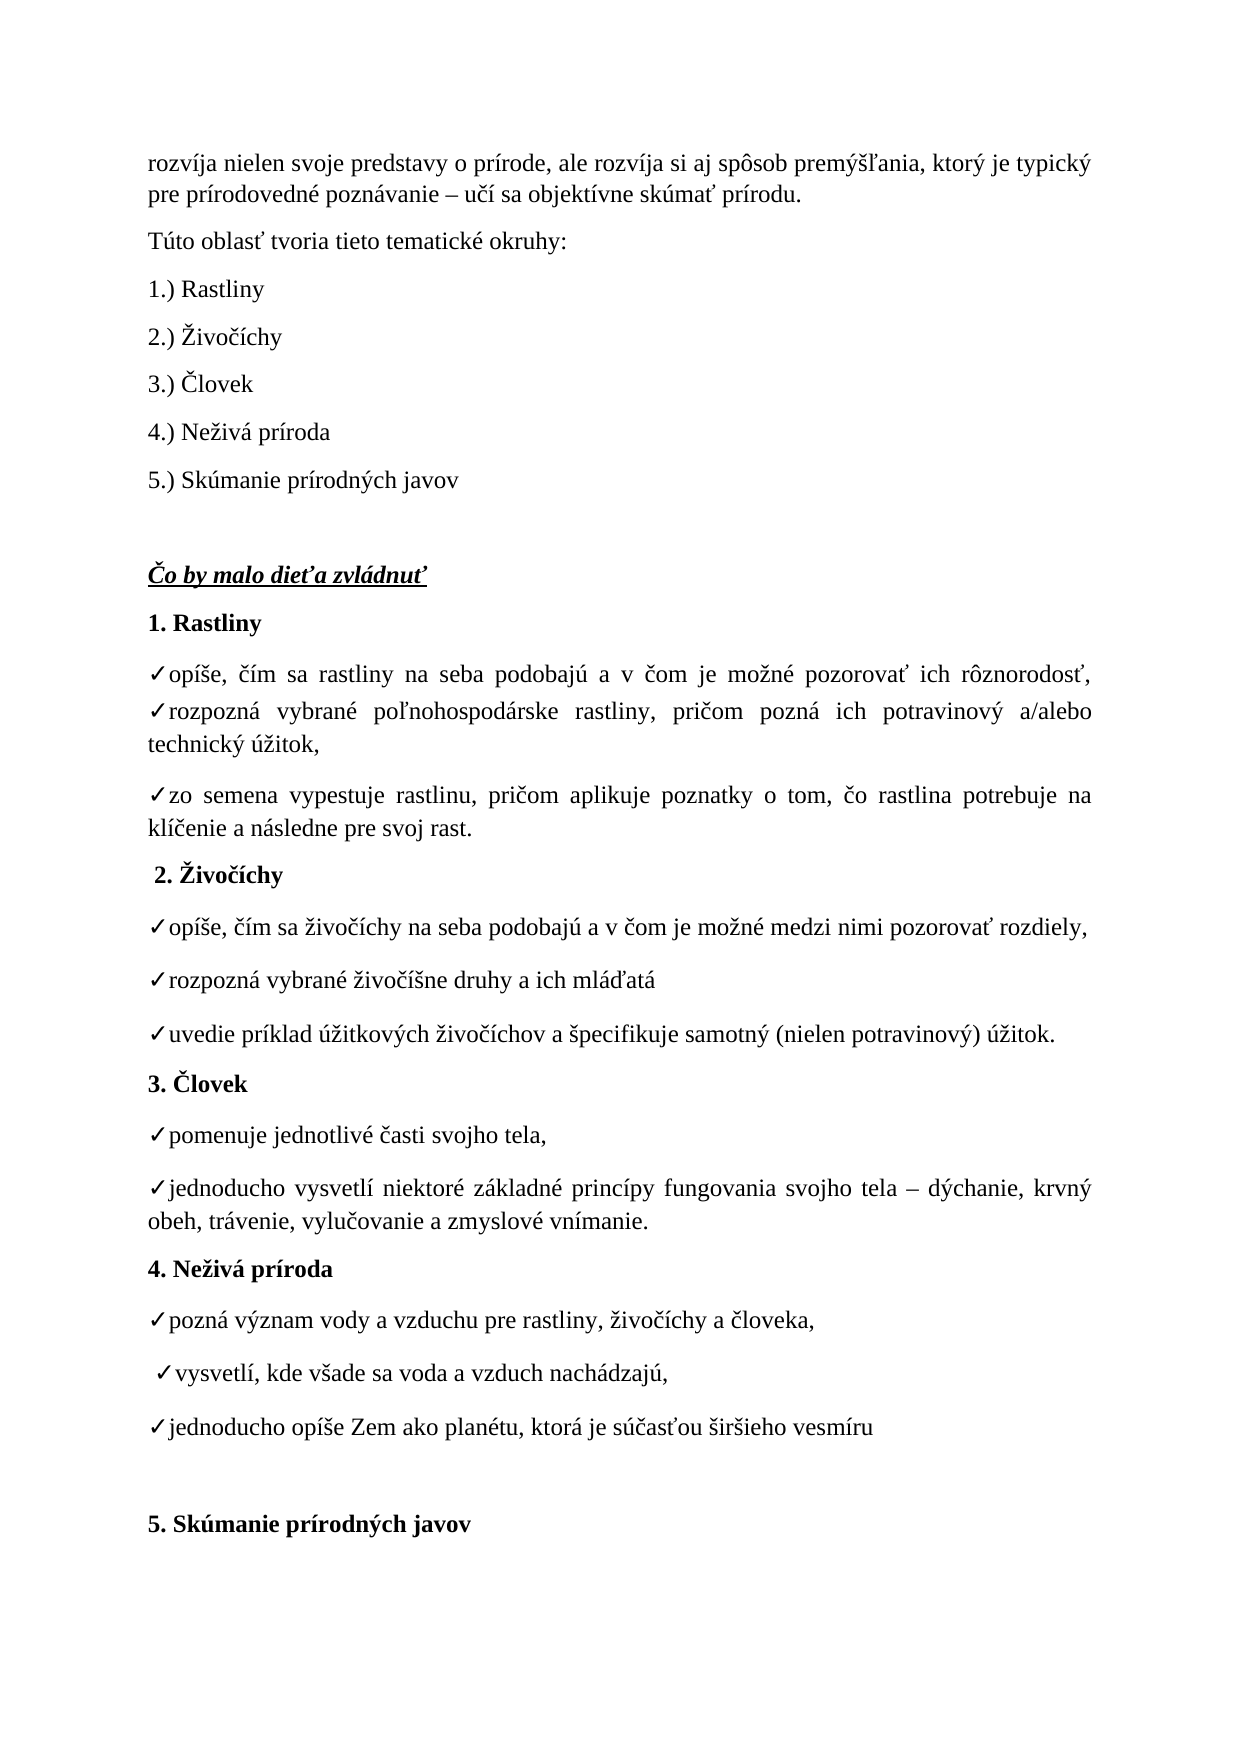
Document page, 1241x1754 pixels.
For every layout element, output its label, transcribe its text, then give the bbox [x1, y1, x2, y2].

text 4.) Neživá príroda [148, 417, 1093, 446]
text 3. Človek [148, 1069, 1093, 1097]
text 5.) Skúmanie prírodných javov [148, 465, 1093, 494]
text 5. Skúmanie prírodných javov [148, 1509, 1093, 1538]
text ✓jednoducho vysvetlí niektoré základné princípy fungovania svojho tela – dýchanie, krvný obeh, trávenie, vylučovanie a zmyslové vnímanie. [148, 1170, 1093, 1235]
text 3.) Človek [148, 369, 1093, 398]
text ✓jednoducho opíše Zem ako planétu, ktorá je súčasťou širšieho vesmíru [148, 1408, 1093, 1442]
text Čo by malo dieťa zvládnuť [148, 560, 1093, 589]
text ✓vysvetlí, kde všade sa voda a vzduch nachádzajú, [148, 1355, 1093, 1389]
text ✓opíše, čím sa živočíchy na seba podobajú a v čom je možné medzi nimi pozorovať rozdiely, [148, 908, 1093, 942]
text ✓opíše, čím sa rastliny na seba podobajú a v čom je možné pozorovať ich rôznorodosť, ✓rozpozná vybrané poľnohospodárske rastliny, pričom pozná ich potravinový a/alebo technický úžitok, [148, 656, 1093, 758]
text 2. Živočíchy [148, 861, 1093, 889]
text 1.) Rastliny [148, 274, 1093, 303]
text Túto oblasť tvoria tieto tematické okruhy: [148, 226, 1093, 255]
text ✓uvedie príklad úžitkových živočíchov a špecifikuje samotný (nielen potravinový) úžitok. [148, 1015, 1093, 1049]
text ✓pozná význam vody a vzduchu pre rastliny, živočíchy a človeka, [148, 1302, 1093, 1336]
text ✓zo semena vypestuje rastlinu, pričom aplikuje poznatky o tom, čo rastlina potrebuje na klíčenie a následne pre svoj rast. [148, 777, 1093, 842]
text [148, 148, 1093, 207]
text 1. Rastliny [148, 608, 1093, 637]
text 2.) Živočíchy [148, 322, 1093, 351]
text ✓pomenuje jednotlivé časti svojho tela, [148, 1116, 1093, 1150]
text 4. Neživá príroda [148, 1254, 1093, 1283]
text ✓rozpozná vybrané živočíšne druhy a ich mláďatá [148, 962, 1093, 996]
